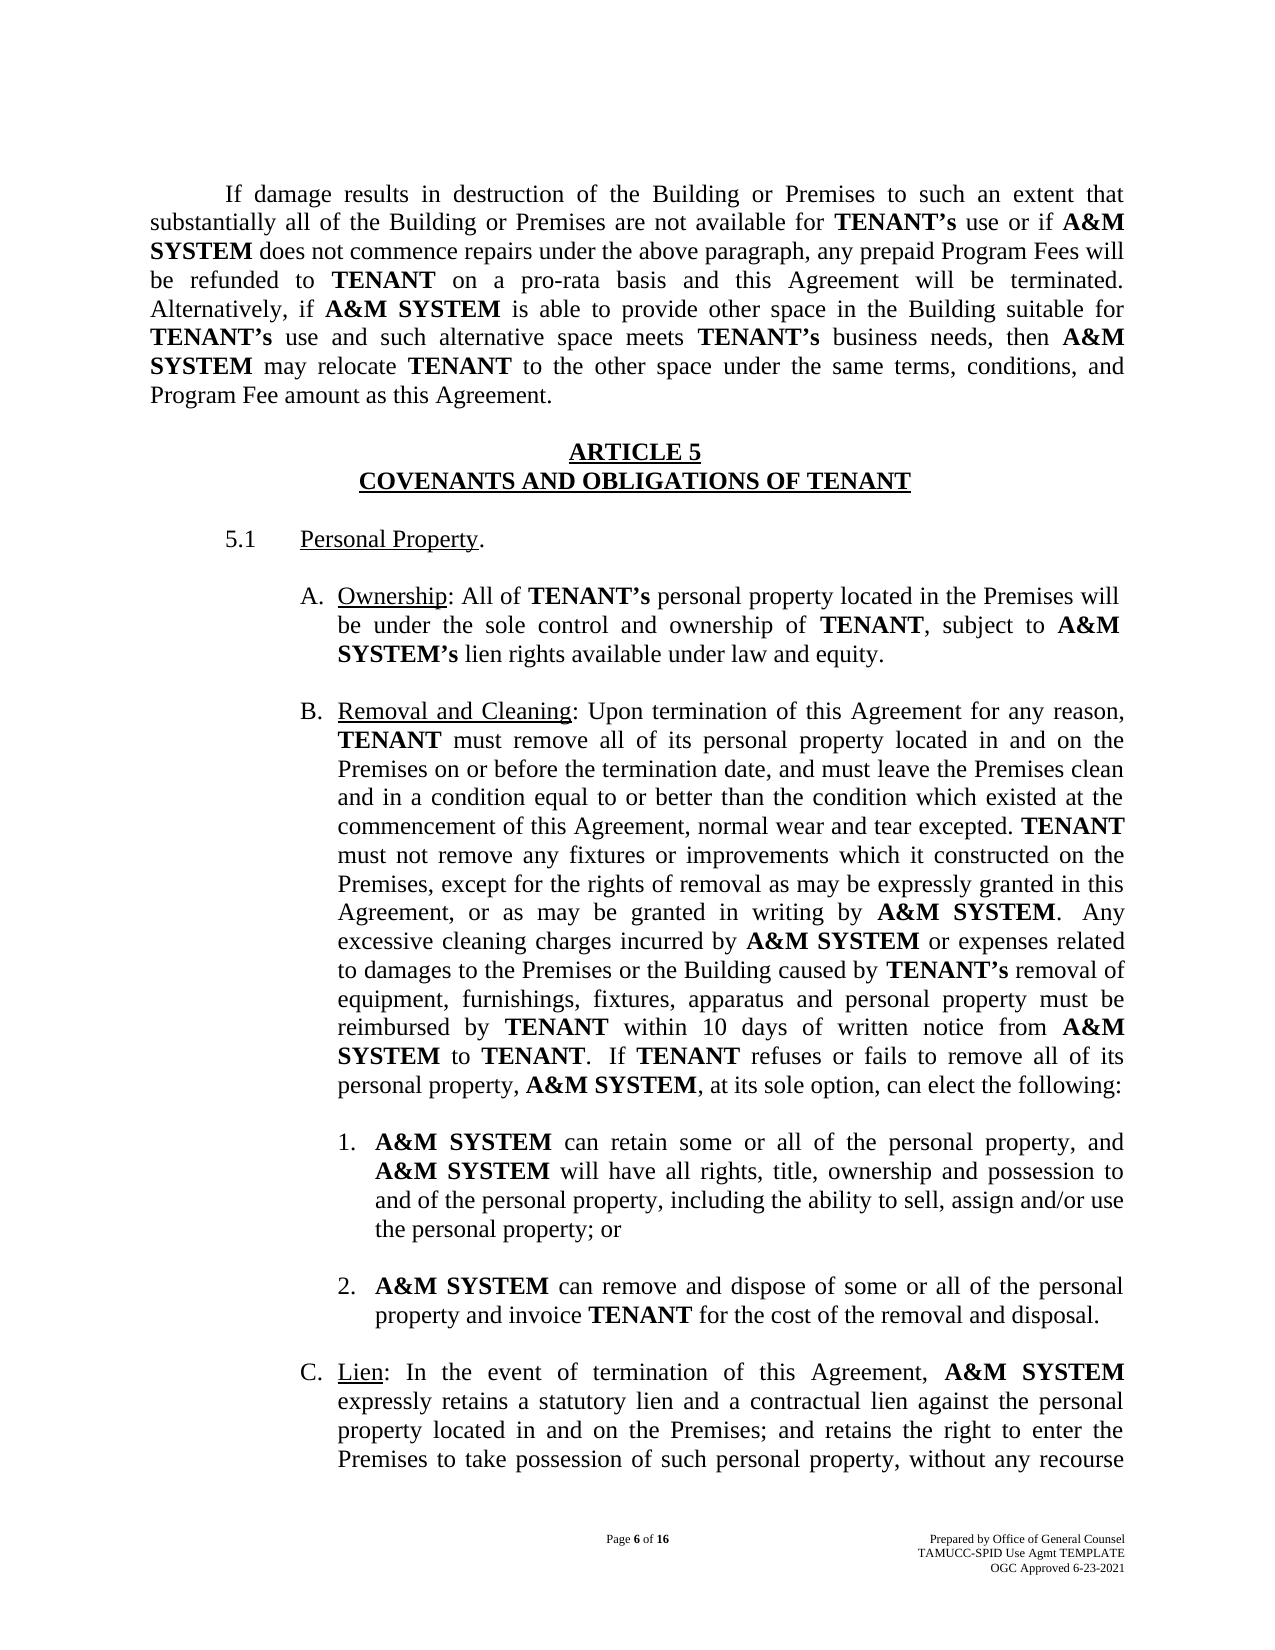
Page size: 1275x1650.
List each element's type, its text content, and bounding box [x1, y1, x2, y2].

text ARTICLE 5 [150, 437, 1120, 466]
text 5.1 Personal Property. [150, 524, 1125, 552]
list A&M SYSTEM can remove and dispose of some or all of the personal property and invoice TENANT for the cost of the removal and disposal. [337, 1271, 1125, 1329]
text If damage results in destruction of the Building or Premises to such an extent that substantially all of the Building or Premises are not available for TENANT’s use or if A&M SYSTEM does not commence repairs under the above paragraph, any prepaid Program Fees will be refunded to TENANT on a pro-rata basis and this Agreement will be terminated. Alternatively, if A&M SYSTEM is able to provide other space in the Building suitable for TENANT’s use and such alternative space meets TENANT’s business needs, then A&M SYSTEM may relocate TENANT to the other space under the same terms, conditions, and Program Fee amount as this Agreement. [150, 179, 1125, 409]
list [300, 1357, 1125, 1472]
list Removal and Cleaning: Upon termination of this Agreement for any reason, TENANT must remove all of its personal property located in and on the Premises on or before the termination date, and must leave the Premises clean and in a condition equal to or better than the condition which existed at the commencement of this Agreement, normal wear and tear excepted. TENANT must not remove any fixtures or improvements which it constructed on the Premises, except for the rights of removal as may be expressly granted in this Agreement, or as may be granted in writing by A&M SYSTEM. Any excessive cleaning charges incurred by A&M SYSTEM or expenses related to damages to the Premises or the Building caused by TENANT’s removal of equipment, furnishings, fixtures, apparatus and personal property must be reimbursed by TENANT within 10 days of written notice from A&M SYSTEM to TENANT. If TENANT refuses or fails to remove all of its personal property, A&M SYSTEM, at its sole option, can elect the following: [300, 696, 1125, 1099]
text COVENANTS AND OBLIGATIONS OF TENANT [150, 466, 1120, 495]
list Ownership: All of TENANT’s personal property located in the Premises will be under the sole control and ownership of TENANT, subject to A&M SYSTEM’s lien rights available under law and equity. [300, 581, 1120, 667]
list A&M SYSTEM can retain some or all of the personal property, and A&M SYSTEM will have all rights, title, ownership and possession to and of the personal property, including the ability to sell, assign and/or use the personal property; or [337, 1127, 1125, 1242]
